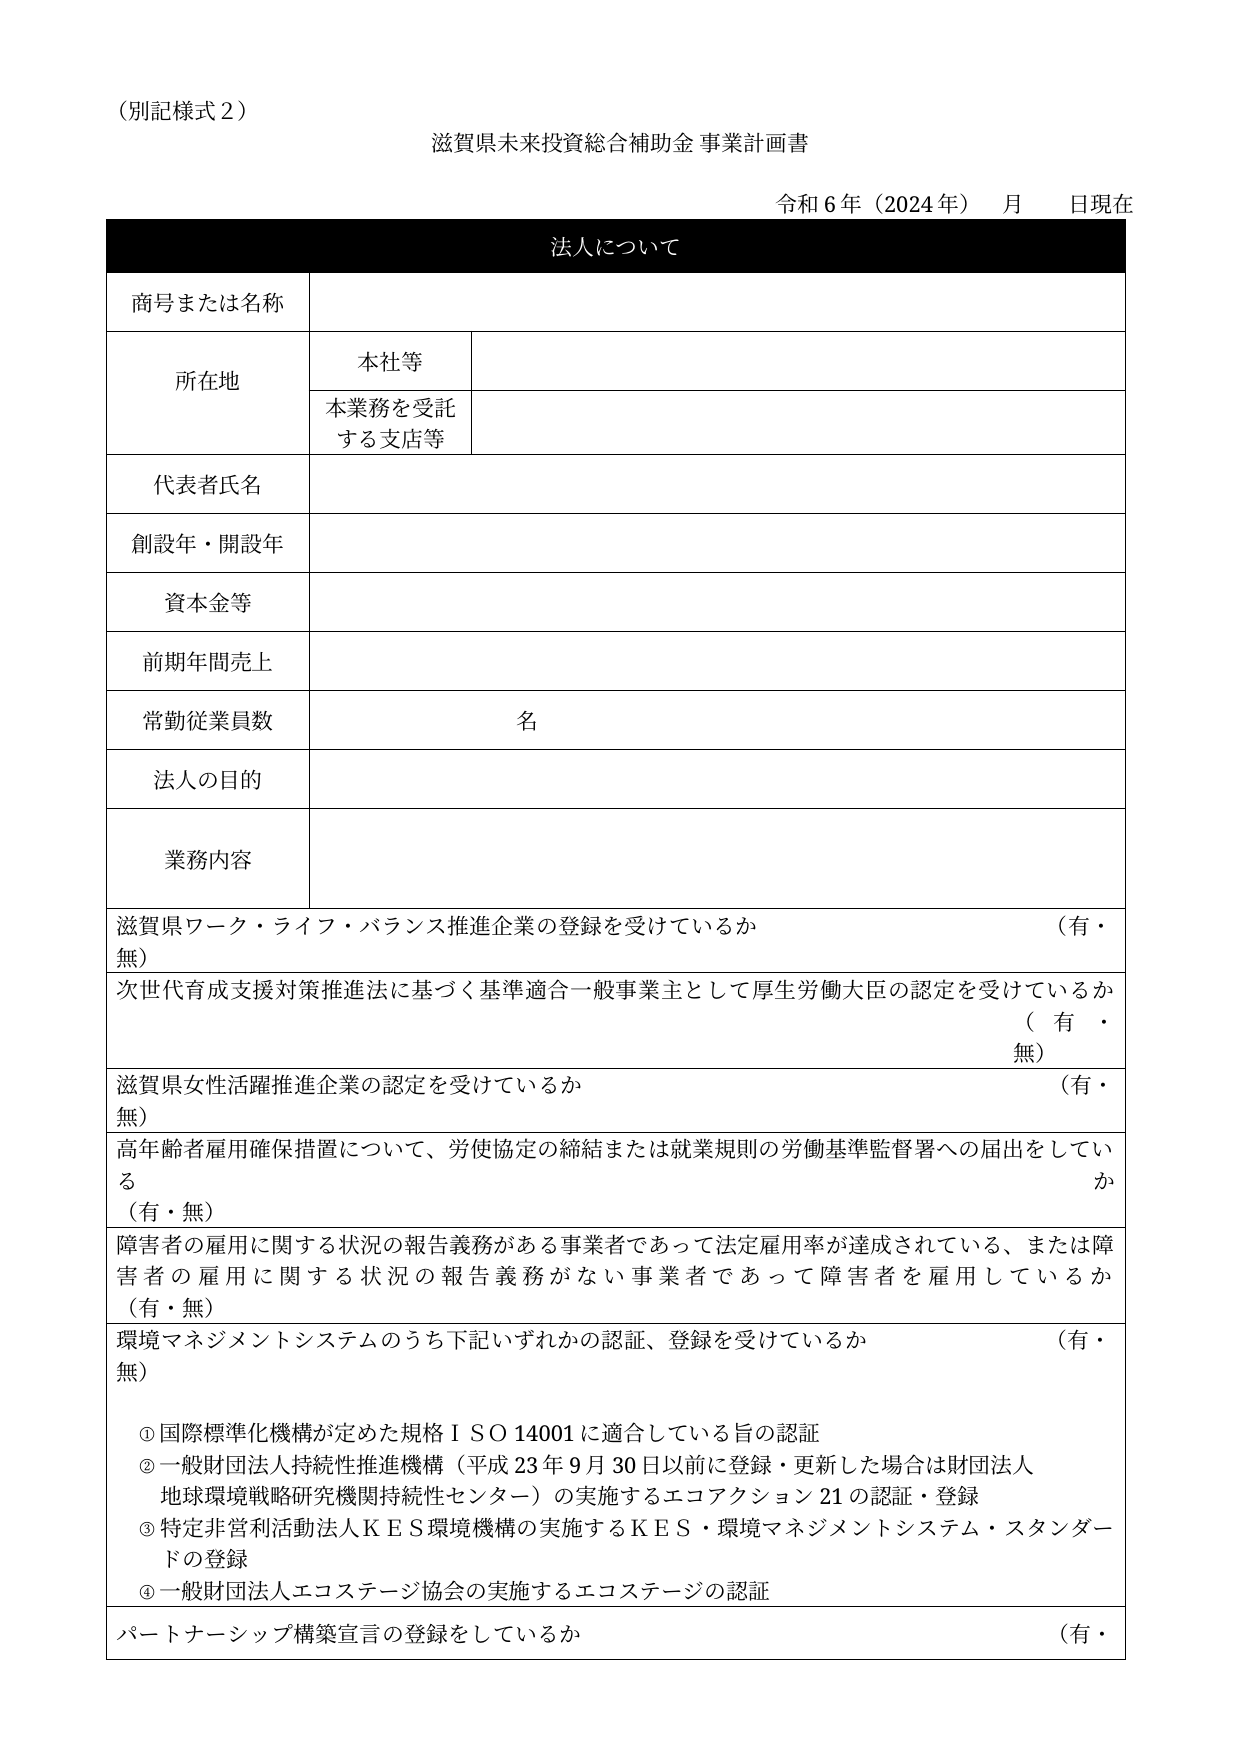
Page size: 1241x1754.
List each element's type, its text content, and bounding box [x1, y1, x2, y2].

table_cell 名 [310, 691, 1125, 749]
text （別記様式２） [106, 94, 1134, 126]
table_cell [310, 632, 1125, 690]
table_cell 滋賀県ワーク・ライフ・バランス推進企業の登録を受けているか （有・無） [107, 909, 1125, 972]
table_cell [310, 750, 1125, 808]
table_cell [310, 455, 1125, 513]
table_cell 高年齢者雇用確保措置について、労使協定の締結または就業規則の労働基準監督署への届出をしているか （有・無） [107, 1133, 1125, 1227]
text 滋賀県未来投資総合補助金 事業計画書 [106, 126, 1134, 157]
table_cell [310, 514, 1125, 572]
table_cell [472, 332, 1125, 390]
table_cell 次世代育成支援対策推進法に基づく基準適合一般事業主として厚生労働大臣の認定を受けているか（有・無） [107, 973, 1125, 1068]
table_cell 常勤従業員数 [107, 691, 309, 749]
table_cell 資本金等 [107, 573, 309, 631]
table_cell 本業務を受託する支店等 [310, 391, 471, 454]
table_header 法人について [107, 220, 1125, 272]
table_cell [310, 273, 1125, 331]
table_cell 代表者氏名 [107, 455, 309, 513]
table_cell 商号または名称 [107, 273, 309, 331]
table_cell 滋賀県女性活躍推進企業の認定を受けているか （有・無） [107, 1069, 1125, 1132]
table_cell 所在地 [107, 332, 309, 454]
table_cell 法人の目的 [107, 750, 309, 808]
table_cell 環境マネジメントシステムのうち下記いずれかの認証、登録を受けているか （有・無） ①国際標準化機構が定めた規格ＩＳＯ14001に適合している旨の認証 ②一般財団法人持続性推進機構（平成23年9月30日以前に登録・更新した場合は財団法人 地球環境戦略研究機関持続性センター）の実施するエコアクション21の認証・登録 ③特定非営利活動法人ＫＥＳ環境機構の実施するＫＥＳ・環境マネジメントシステム・スタンダードの登録 ④一般財団法人エコステージ協会の実施するエコステージの認証 [107, 1324, 1125, 1606]
table_cell 本社等 [310, 332, 471, 390]
table_cell 創設年・開設年 [107, 514, 309, 572]
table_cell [107, 1607, 1125, 1658]
table_cell [310, 809, 1125, 908]
list 令和6年（2024年） 月 日現在 [106, 187, 1134, 219]
table_cell [472, 391, 1125, 454]
table_cell 前期年間売上 [107, 632, 309, 690]
table_cell [310, 573, 1125, 631]
table_cell 業務内容 [107, 809, 309, 908]
table_cell 障害者の雇用に関する状況の報告義務がある事業者であって法定雇用率が達成されている、または障害者の雇用に関する状況の報告義務がない事業者であって障害者を雇用しているか （有・無） [107, 1228, 1125, 1322]
